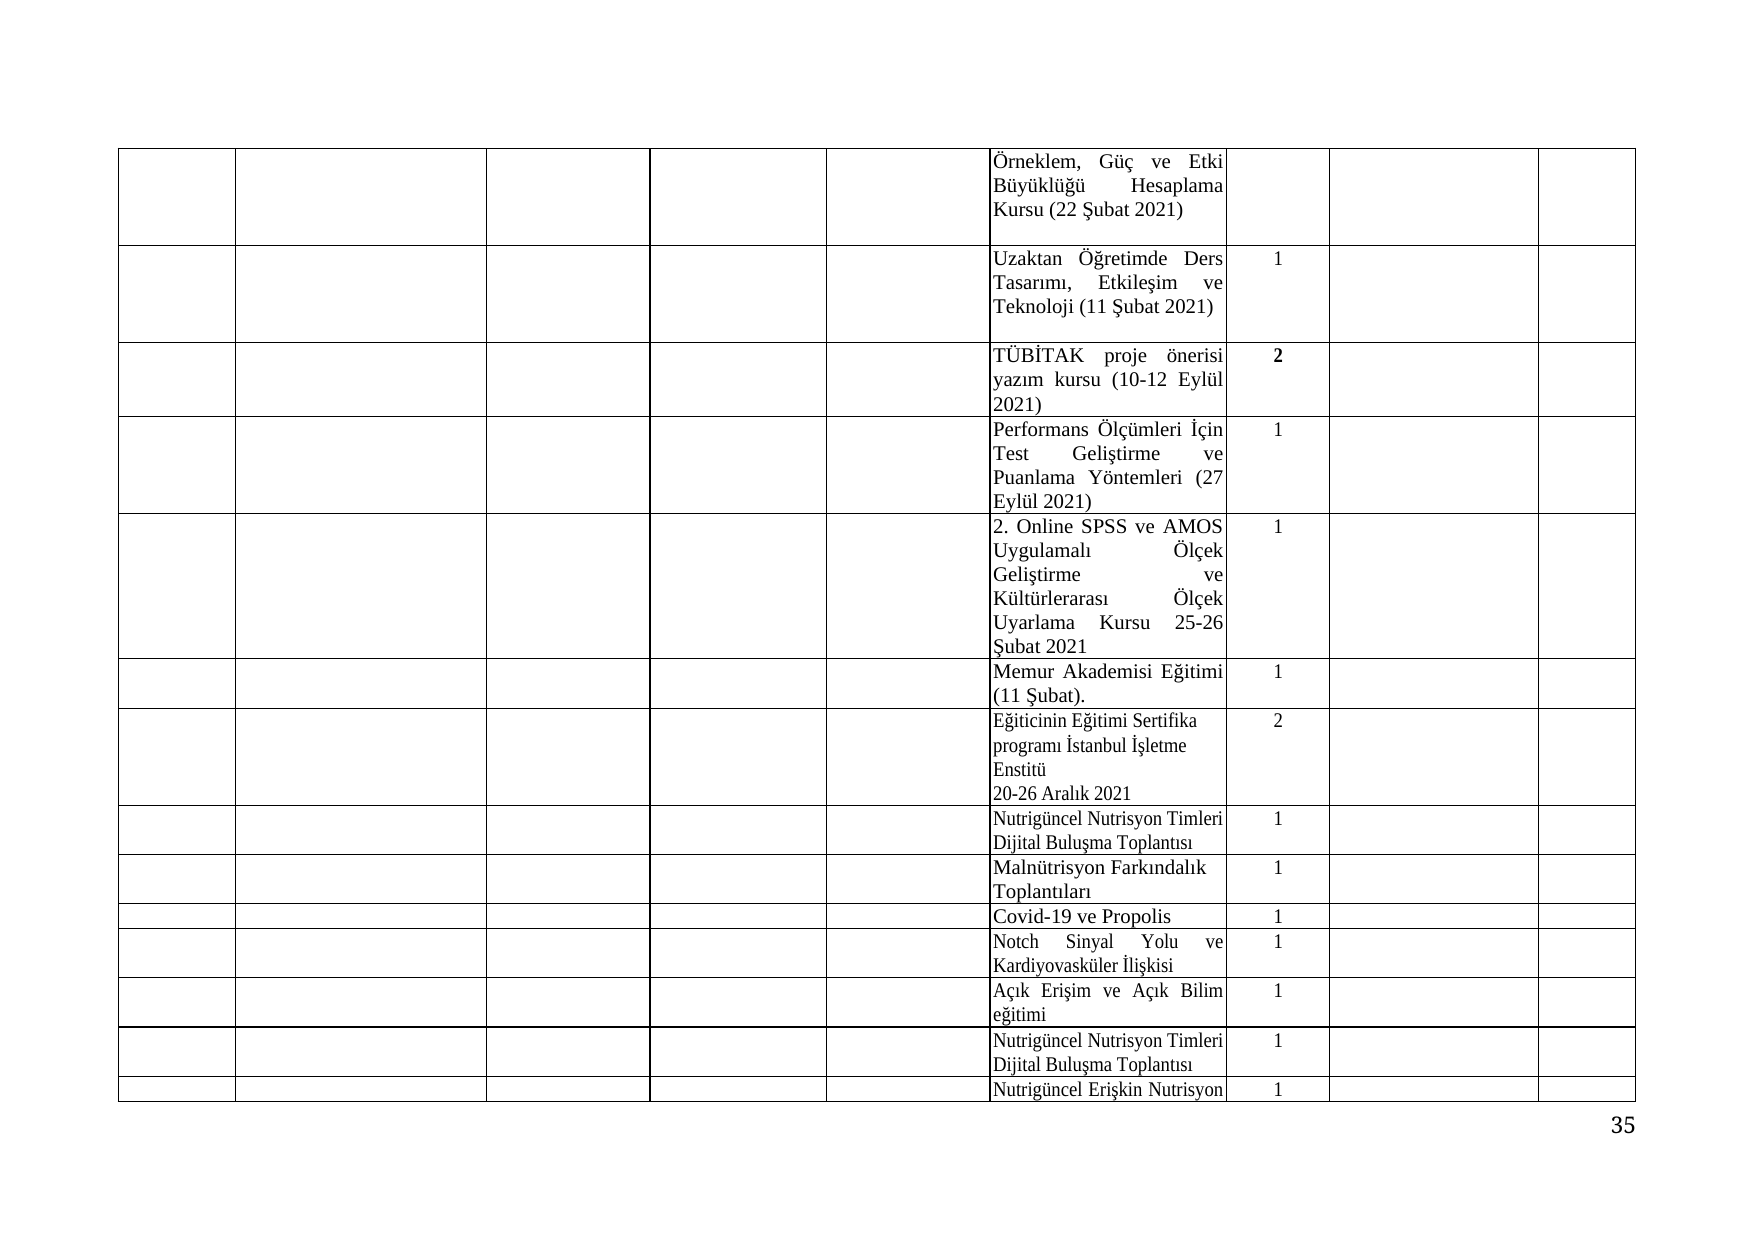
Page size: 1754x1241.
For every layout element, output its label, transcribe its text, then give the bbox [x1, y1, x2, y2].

table_cell [827, 904, 989, 928]
table_cell [827, 978, 989, 1026]
table_cell [236, 659, 486, 707]
table_cell [1539, 343, 1635, 416]
table_cell [119, 514, 235, 658]
table_cell [236, 929, 486, 977]
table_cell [991, 1077, 1226, 1101]
table_cell [827, 514, 989, 658]
table_cell [487, 1028, 649, 1076]
table_cell [651, 1077, 826, 1101]
table_cell 1 [1227, 246, 1329, 342]
table_cell Covid-19 ve Propolis [991, 904, 1226, 928]
table_cell [1539, 855, 1635, 903]
table_cell [1330, 417, 1538, 513]
table_cell [827, 149, 989, 245]
table_cell [487, 806, 649, 854]
table_cell [651, 978, 826, 1026]
table_cell Nutrigüncel Nutrisyon Timleri Dijital Buluşma Toplantısı [991, 1028, 1226, 1076]
table_cell [1539, 904, 1635, 928]
table_cell [236, 1028, 486, 1076]
table_cell [1539, 417, 1635, 513]
table_cell [1539, 514, 1635, 658]
table_cell Malnütrisyon Farkındalık Toplantıları [991, 855, 1226, 903]
table_cell [119, 343, 235, 416]
table_cell [1330, 855, 1538, 903]
table_cell [651, 659, 826, 707]
table_cell [1539, 1028, 1635, 1076]
table_cell [487, 343, 649, 416]
table_cell Eğiticinin Eğitimi Sertifika programı İstanbul İşletme Enstitü 20-26 Aralık 2021 [991, 709, 1226, 805]
table_cell [651, 709, 826, 805]
table_cell [236, 149, 486, 245]
table_cell [1539, 978, 1635, 1026]
table_cell [1330, 904, 1538, 928]
table_cell [1330, 806, 1538, 854]
table_cell 1 [1227, 1028, 1329, 1076]
table_cell [651, 806, 826, 854]
table_cell Performans Ölçümleri İçin Test Geliştirme ve Puanlama Yöntemleri (27 Eylül 2021) [991, 417, 1226, 513]
table_cell [1330, 978, 1538, 1026]
table_cell [651, 514, 826, 658]
table_cell 1 [1227, 806, 1329, 854]
table_cell Nutrigüncel Nutrisyon Timleri Dijital Buluşma Toplantısı [991, 806, 1226, 854]
table_cell [236, 417, 486, 513]
table_cell [1539, 149, 1635, 245]
table_cell [236, 246, 486, 342]
table_cell [827, 246, 989, 342]
table_cell 1 [1227, 929, 1329, 977]
table_cell [487, 855, 649, 903]
table_cell [827, 659, 989, 707]
table_cell [827, 709, 989, 805]
table_cell [119, 855, 235, 903]
table_cell [236, 855, 486, 903]
table_cell [236, 806, 486, 854]
table_cell [119, 709, 235, 805]
table_cell [1330, 659, 1538, 707]
table_cell [1330, 1077, 1538, 1101]
table_cell 1 [1227, 514, 1329, 658]
table_cell [119, 904, 235, 928]
table_cell [827, 855, 989, 903]
table_cell [119, 149, 235, 245]
table_cell [119, 417, 235, 513]
table_cell [487, 659, 649, 707]
table_cell [651, 149, 826, 245]
table_cell [1539, 659, 1635, 707]
table_cell [487, 417, 649, 513]
table_cell [651, 417, 826, 513]
table_cell [827, 1028, 989, 1076]
table_cell 2 [1227, 343, 1329, 416]
table_cell Açık Erişim ve Açık Bilim eğitimi [991, 978, 1226, 1026]
table_cell [487, 978, 649, 1026]
table_cell [236, 904, 486, 928]
table_cell Notch Sinyal Yolu ve Kardiyovasküler İlişkisi [991, 929, 1226, 977]
table_cell [651, 904, 826, 928]
table_cell [487, 709, 649, 805]
table_cell [827, 417, 989, 513]
table_cell 2 [1227, 709, 1329, 805]
table_cell [1330, 709, 1538, 805]
table_cell [487, 1077, 649, 1101]
table_cell [827, 929, 989, 977]
table_cell [1539, 246, 1635, 342]
table_cell [651, 929, 826, 977]
table_cell [827, 806, 989, 854]
table_cell [827, 1077, 989, 1101]
table_cell Uzaktan Öğretimde Ders Tasarımı, Etkileşim ve Teknoloji (11 Şubat 2021) [991, 246, 1226, 342]
table_cell [236, 709, 486, 805]
table_cell [119, 806, 235, 854]
table_cell [236, 514, 486, 658]
table_cell [1330, 343, 1538, 416]
table_cell 1 [1227, 417, 1329, 513]
table_cell [651, 246, 826, 342]
table_cell [487, 246, 649, 342]
table_cell 2. Online SPSS ve AMOS Uygulamalı Ölçek Geliştirme ve Kültürlerarası Ölçek Uyarlama Kursu 25-26 Şubat 2021 [991, 514, 1226, 658]
table_cell [1330, 1028, 1538, 1076]
table_cell [236, 343, 486, 416]
table_cell [487, 904, 649, 928]
table_cell [1539, 929, 1635, 977]
table_cell [487, 149, 649, 245]
table_cell 1 [1227, 855, 1329, 903]
table_cell [651, 343, 826, 416]
table_cell [1330, 149, 1538, 245]
table_cell 2 [1227, 149, 1329, 245]
table_cell [1330, 929, 1538, 977]
table_cell [119, 246, 235, 342]
table_cell TÜBİTAK proje önerisi yazım kursu (10-12 Eylül 2021) [991, 343, 1226, 416]
table_cell [119, 1077, 235, 1101]
table_cell [487, 514, 649, 658]
table_cell [1539, 806, 1635, 854]
table_cell 1 [1227, 659, 1329, 707]
table_cell [487, 929, 649, 977]
table_cell 1 [1227, 1077, 1329, 1101]
table_cell [119, 978, 235, 1026]
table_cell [991, 149, 1226, 245]
table_cell [651, 855, 826, 903]
table_cell [827, 343, 989, 416]
table_cell 1 [1227, 978, 1329, 1026]
table_cell [1330, 246, 1538, 342]
table_cell 1 [1227, 904, 1329, 928]
table_cell Memur Akademisi Eğitimi (11 Şubat). [991, 659, 1226, 707]
table_cell [119, 659, 235, 707]
table_cell [236, 978, 486, 1026]
table_cell [236, 1077, 486, 1101]
table_cell [651, 1028, 826, 1076]
table_cell [119, 929, 235, 977]
table_cell [119, 1028, 235, 1076]
table_cell [1539, 709, 1635, 805]
table_cell [1539, 1077, 1635, 1101]
table_cell [1330, 514, 1538, 658]
